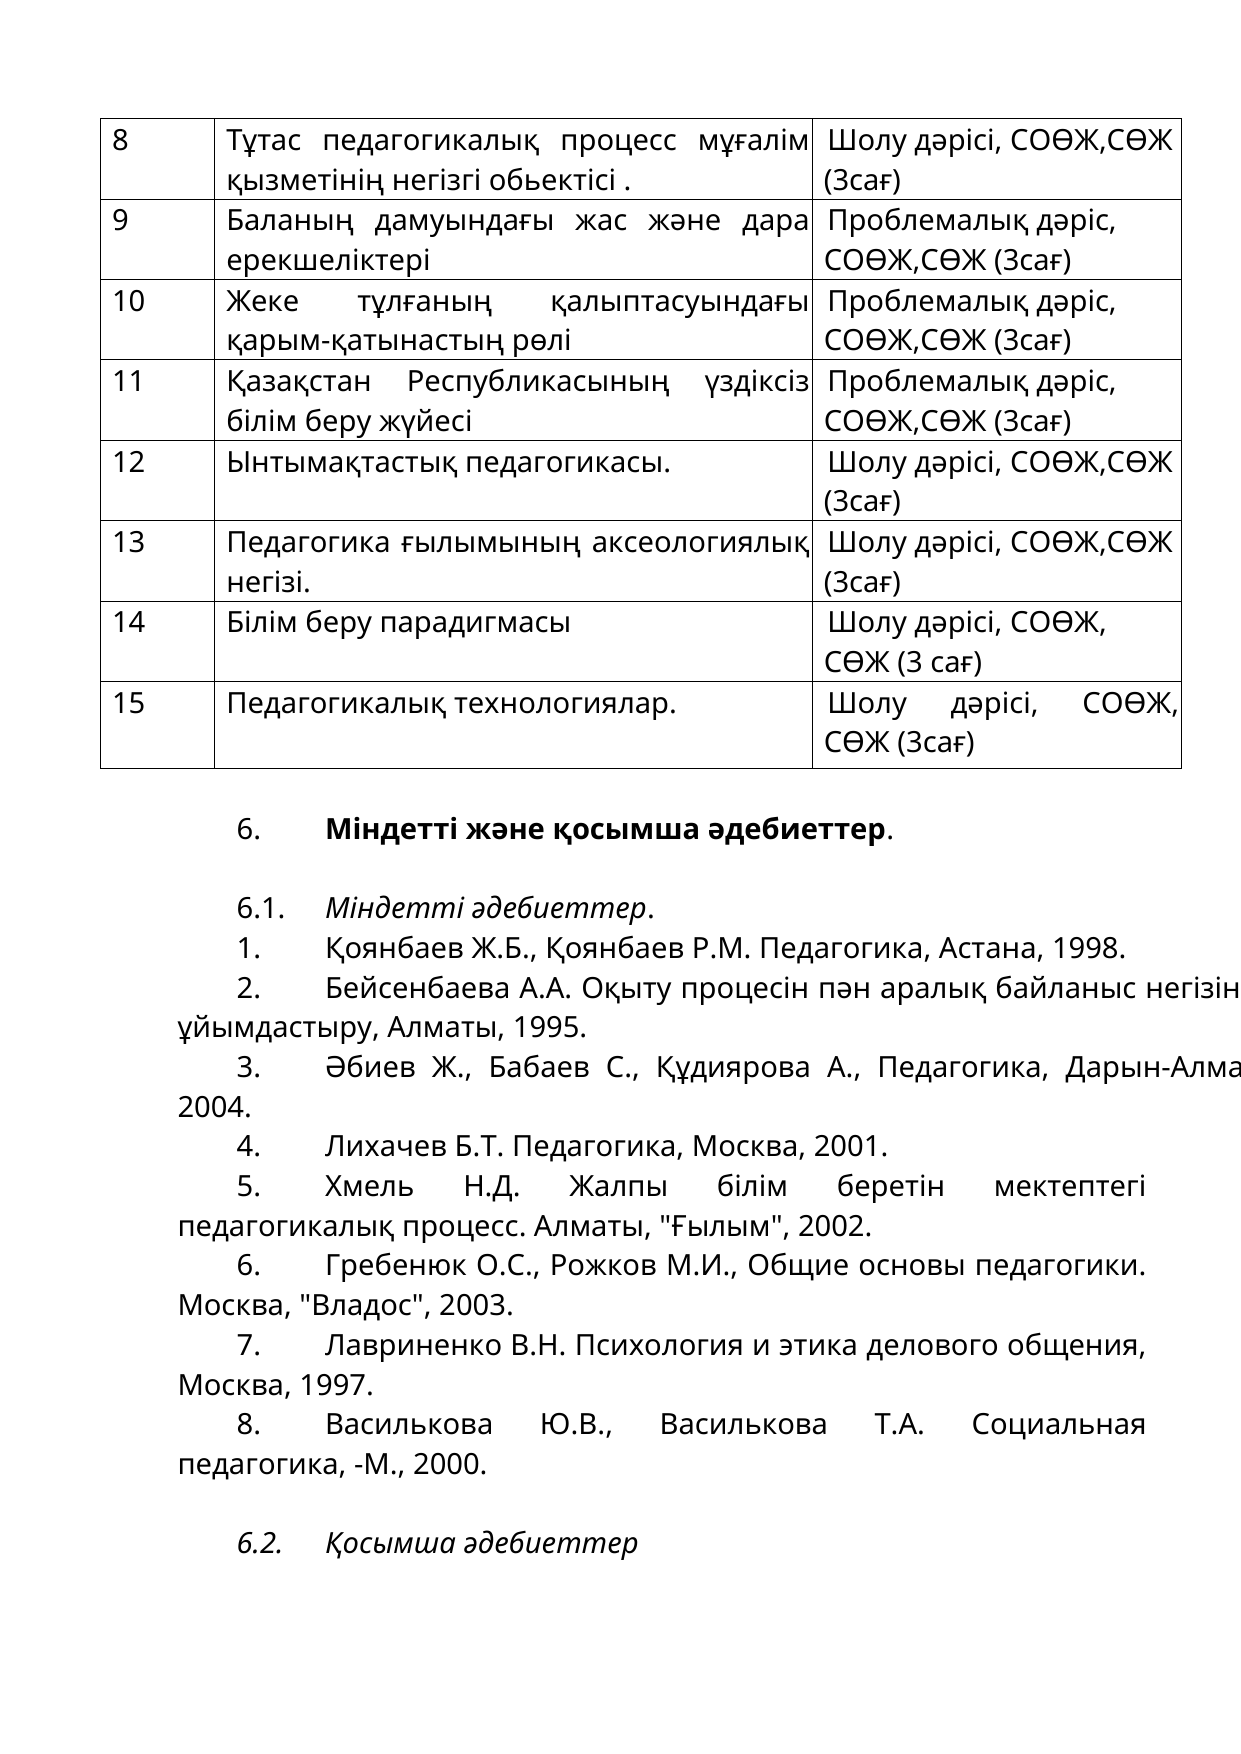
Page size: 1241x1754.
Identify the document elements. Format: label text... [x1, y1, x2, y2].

table_cell Проблемалық дәріс, СОӨЖ,СӨЖ (3сағ) [813, 280, 1181, 359]
table_cell Баланың дамуындағы жас және дара ерекшелiктерi [215, 200, 812, 279]
table_cell Шолу дәрісі, СОӨЖ,СӨЖ (3сағ) [813, 441, 1181, 520]
list Хмель Н.Д. Жалпы бiлiм беретiн мектептегi педагогикалық процесс. Алматы, "Ғылым", 2002. [177, 1165, 1147, 1245]
list Міндетті және қосымша әдебиеттер. [177, 808, 1240, 848]
table_cell 8 [101, 119, 214, 198]
list Әбиев Ж., Бабаев С., Құдиярова А., Педагогика, Дарын-Алматы, 2004. [177, 1046, 1240, 1126]
table_cell 10 [101, 280, 214, 359]
table_cell 11 [101, 360, 214, 440]
table_cell Шолу дәрісі, СОӨЖ, СӨЖ (3сағ) [813, 682, 1181, 767]
table_cell Шолу дәрiсi, СОӨЖ,СӨЖ (3сағ) [813, 521, 1181, 601]
list Қосымша әдебиеттер [177, 1522, 1147, 1562]
list Бейсенбаева А.А. Оқыту процесiн пән аралық байланыс негiзiнде ұйымдастыру, Алматы, 1995. [177, 967, 1240, 1046]
table_cell Шолу дәрiсi, СОӨЖ, СӨЖ (3 сағ) [813, 602, 1181, 681]
table_cell Проблемалық дәріс, СОӨЖ,СӨЖ (3сағ) [813, 200, 1181, 279]
table_cell Проблемалық дәріс, СОӨЖ,СӨЖ (3сағ) [813, 360, 1181, 440]
table_cell Педагогикалық технологиялар. [215, 682, 812, 767]
table_cell Шолу дәрісі, СОӨЖ,СӨЖ (3сағ) [813, 119, 1181, 198]
table_cell Бiлiм беру парадигмасы [215, 602, 812, 681]
list Міндетті әдебиеттер. [177, 887, 1240, 927]
table_cell 15 [101, 682, 214, 767]
list Гребенюк О.С., Рожков М.И., Общие основы педагогики. Москва, "Владос", 2003. [177, 1245, 1147, 1324]
table_cell 13 [101, 521, 214, 601]
table_cell Педагогика ғылымының аксеологиялық негiзi. [215, 521, 812, 601]
list Лавриненко В.Н. Психология и этика делового общения, Москва, 1997. [177, 1324, 1147, 1403]
table_cell 14 [101, 602, 214, 681]
table_cell Ынтымақтастық педагогикасы. [215, 441, 812, 520]
table_cell Жеке тұлғаның қалыптасуындағы қарым-қатынастың рөлi [215, 280, 812, 359]
table_cell Тұтас педагогикалық процесс мұғалiм қызметiнiң негiзгi обьектiсi . [215, 119, 812, 198]
table_cell 12 [101, 441, 214, 520]
list Қоянбаев Ж.Б., Қоянбаев Р.М. Педагогика, Астана, 1998. [177, 927, 1240, 967]
table_cell 9 [101, 200, 214, 279]
list Лихачев Б.Т. Педагогика, Москва, 2001. [177, 1126, 1147, 1165]
list Василькова Ю.В., Василькова Т.А. Социальная педагогика, -М., 2000. [177, 1403, 1147, 1483]
table_cell Қазақстан Республикасының үздiксiз бiлiм беру жүйесi [215, 360, 812, 440]
